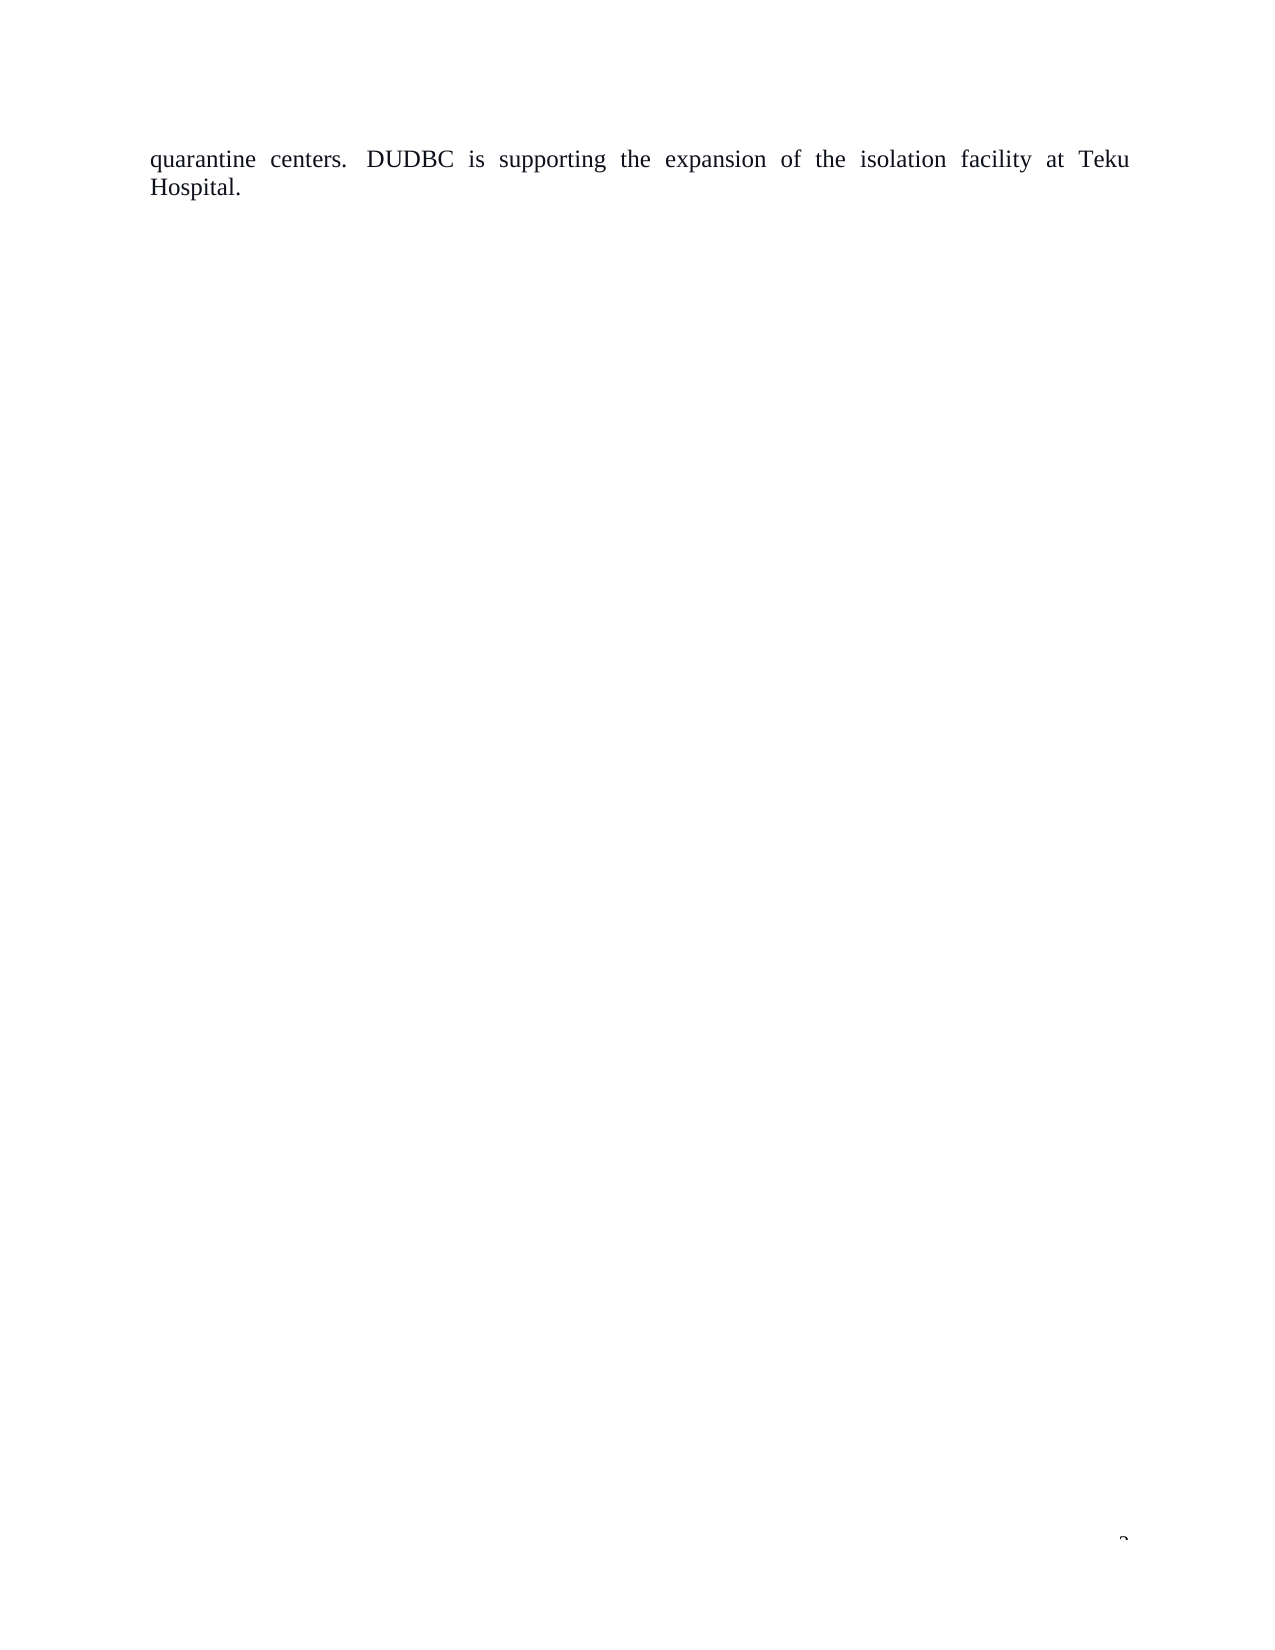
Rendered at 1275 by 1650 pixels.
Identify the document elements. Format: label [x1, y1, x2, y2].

text [150, 144, 1130, 201]
